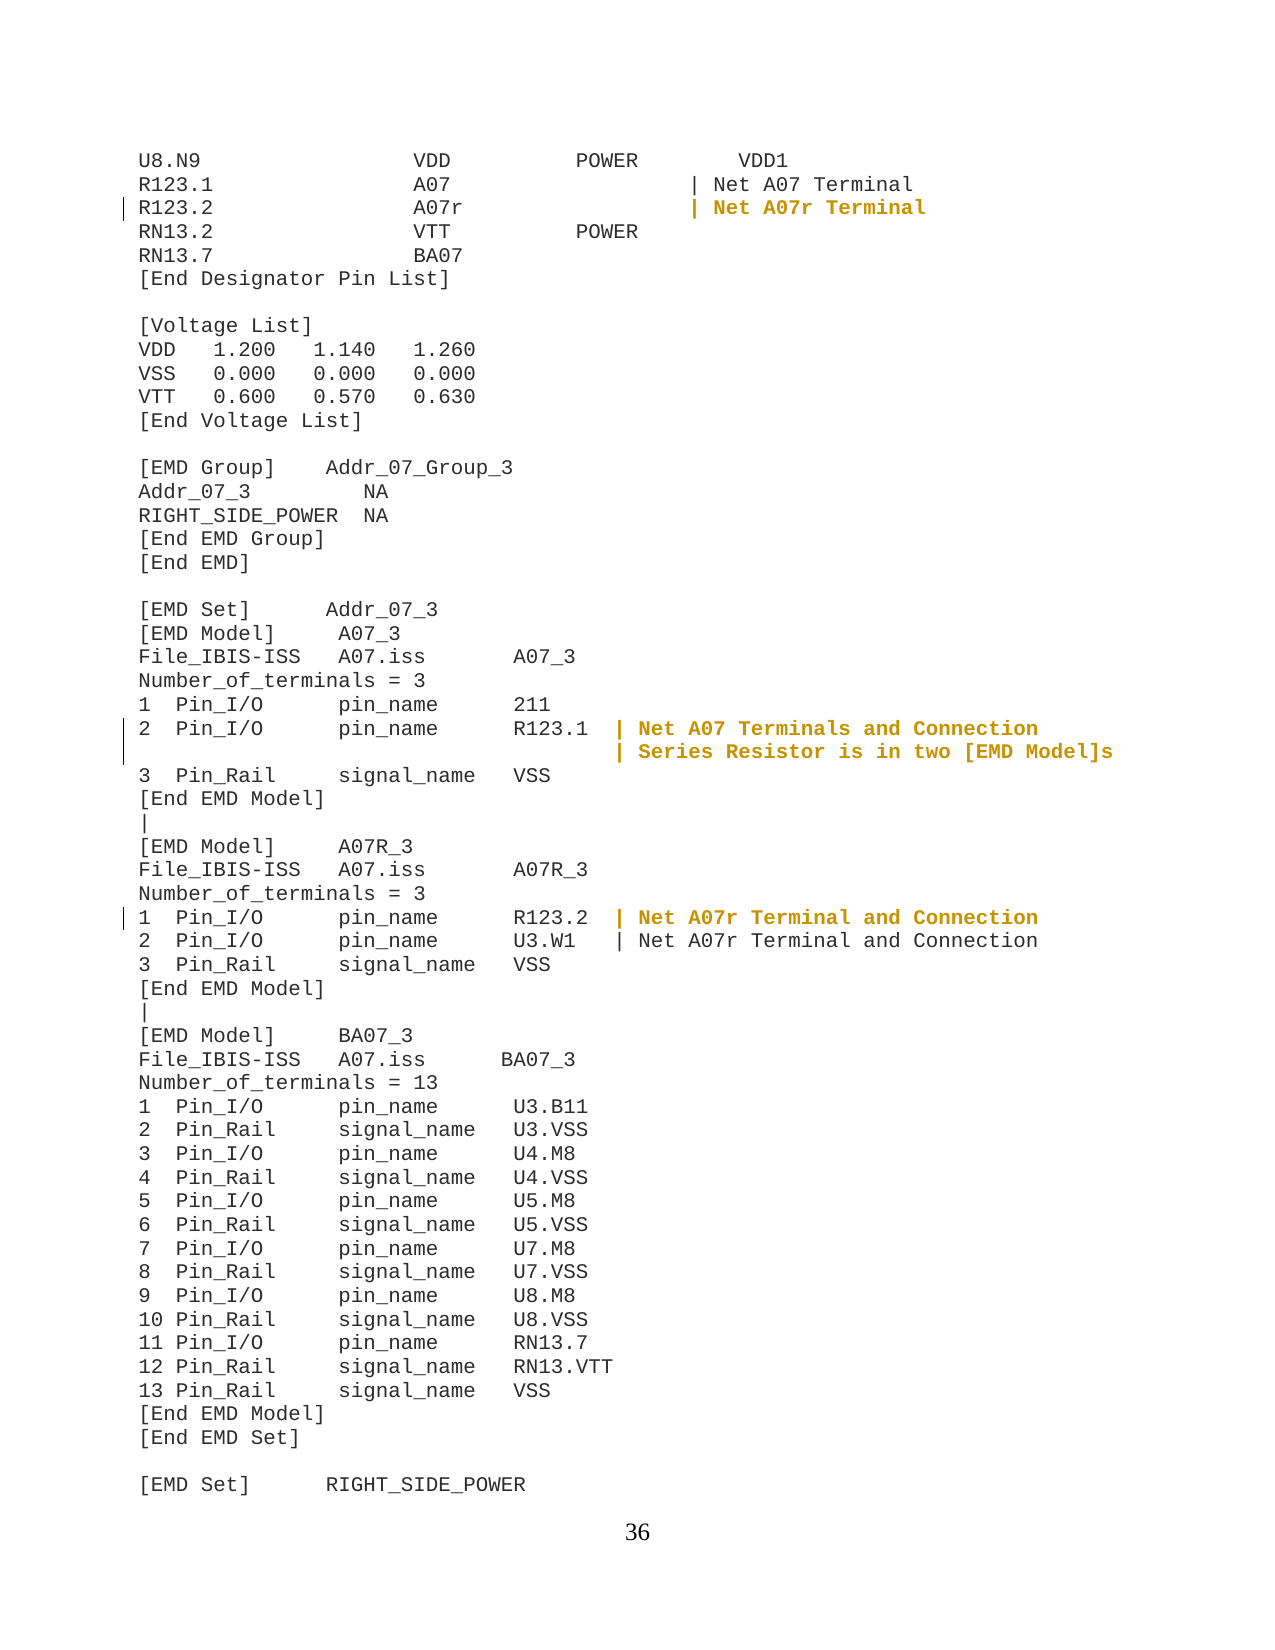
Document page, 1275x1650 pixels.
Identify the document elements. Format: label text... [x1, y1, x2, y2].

text File_IBIS-ISS A07.iss BA07_3 [138, 1048, 1137, 1072]
text [End EMD Model] [138, 978, 1137, 1001]
text [EMD Set] RIGHT_SIDE_POWER [138, 1474, 1137, 1498]
text [End EMD Set] [138, 1427, 1137, 1451]
text 12 Pin_Rail signal_name RN13.VTT [138, 1356, 1137, 1379]
text Number_of_terminals = 13 [138, 1072, 1137, 1096]
text 1 Pin_I/O pin_name R123.2 | Net A07r Terminal and Connection [138, 907, 1137, 930]
text 3 Pin_Rail signal_name VSS [138, 954, 1137, 978]
text R123.2 A07r | Net A07r Terminal [138, 197, 1137, 221]
text [EMD Model] A07_3 [138, 623, 1137, 647]
text [EMD Set] Addr_07_3 [138, 599, 1137, 623]
text [End EMD Group] [138, 528, 1137, 552]
text 3 Pin_I/O pin_name U4.M8 [138, 1143, 1137, 1167]
text [EMD Model] A07R_3 [138, 836, 1137, 859]
text Number_of_terminals = 3 [138, 883, 1137, 907]
text 4 Pin_Rail signal_name U4.VSS [138, 1167, 1137, 1190]
text Addr_07_3 NA [138, 481, 1137, 505]
text 3 Pin_Rail signal_name VSS [138, 765, 1137, 788]
text VSS 0.000 0.000 0.000 [138, 363, 1137, 386]
text File_IBIS-ISS A07.iss A07_3 [138, 647, 1137, 670]
text 9 Pin_I/O pin_name U8.M8 [138, 1285, 1137, 1309]
text VDD 1.200 1.140 1.260 [138, 339, 1137, 363]
text RN13.2 VTT POWER [138, 221, 1137, 244]
text 2 Pin_I/O pin_name R123.1 | Net A07 Terminals and Connection [138, 717, 1137, 741]
text 6 Pin_Rail signal_name U5.VSS [138, 1214, 1137, 1238]
text 2 Pin_I/O pin_name U3.W1 | Net A07r Terminal and Connection [138, 930, 1137, 954]
text [EMD Model] BA07_3 [138, 1025, 1137, 1048]
text | [138, 1001, 1137, 1025]
text | Series Resistor is in two [EMD Model]s [138, 741, 1137, 765]
text 7 Pin_I/O pin_name U7.M8 [138, 1238, 1137, 1261]
text Number_of_terminals = 3 [138, 670, 1137, 694]
text 11 Pin_I/O pin_name RN13.7 [138, 1332, 1137, 1356]
text [Voltage List] [138, 316, 1137, 339]
text [End Designator Pin List] [138, 268, 1137, 292]
text 1 Pin_I/O pin_name U3.B11 [138, 1096, 1137, 1119]
text 13 Pin_Rail signal_name VSS [138, 1379, 1137, 1403]
text | [138, 812, 1137, 836]
text [EMD Group] Addr_07_Group_3 [138, 457, 1137, 481]
text 8 Pin_Rail signal_name U7.VSS [138, 1261, 1137, 1285]
text File_IBIS-ISS A07.iss A07R_3 [138, 859, 1137, 883]
text [End EMD Model] [138, 1403, 1137, 1427]
text 10 Pin_Rail signal_name U8.VSS [138, 1309, 1137, 1332]
text R123.1 A07 | Net A07 Terminal [138, 174, 1137, 197]
text 1 Pin_I/O pin_name 211 [138, 694, 1137, 717]
text [End EMD Model] [138, 788, 1137, 812]
text RN13.7 BA07 [138, 244, 1137, 268]
text VTT 0.600 0.570 0.630 [138, 386, 1137, 410]
text [End EMD] [138, 552, 1137, 576]
text RIGHT_SIDE_POWER NA [138, 505, 1137, 528]
text [End Voltage List] [138, 410, 1137, 434]
text 5 Pin_I/O pin_name U5.M8 [138, 1190, 1137, 1214]
text 2 Pin_Rail signal_name U3.VSS [138, 1119, 1137, 1143]
text U8.N9 VDD POWER VDD1 [138, 150, 1137, 174]
